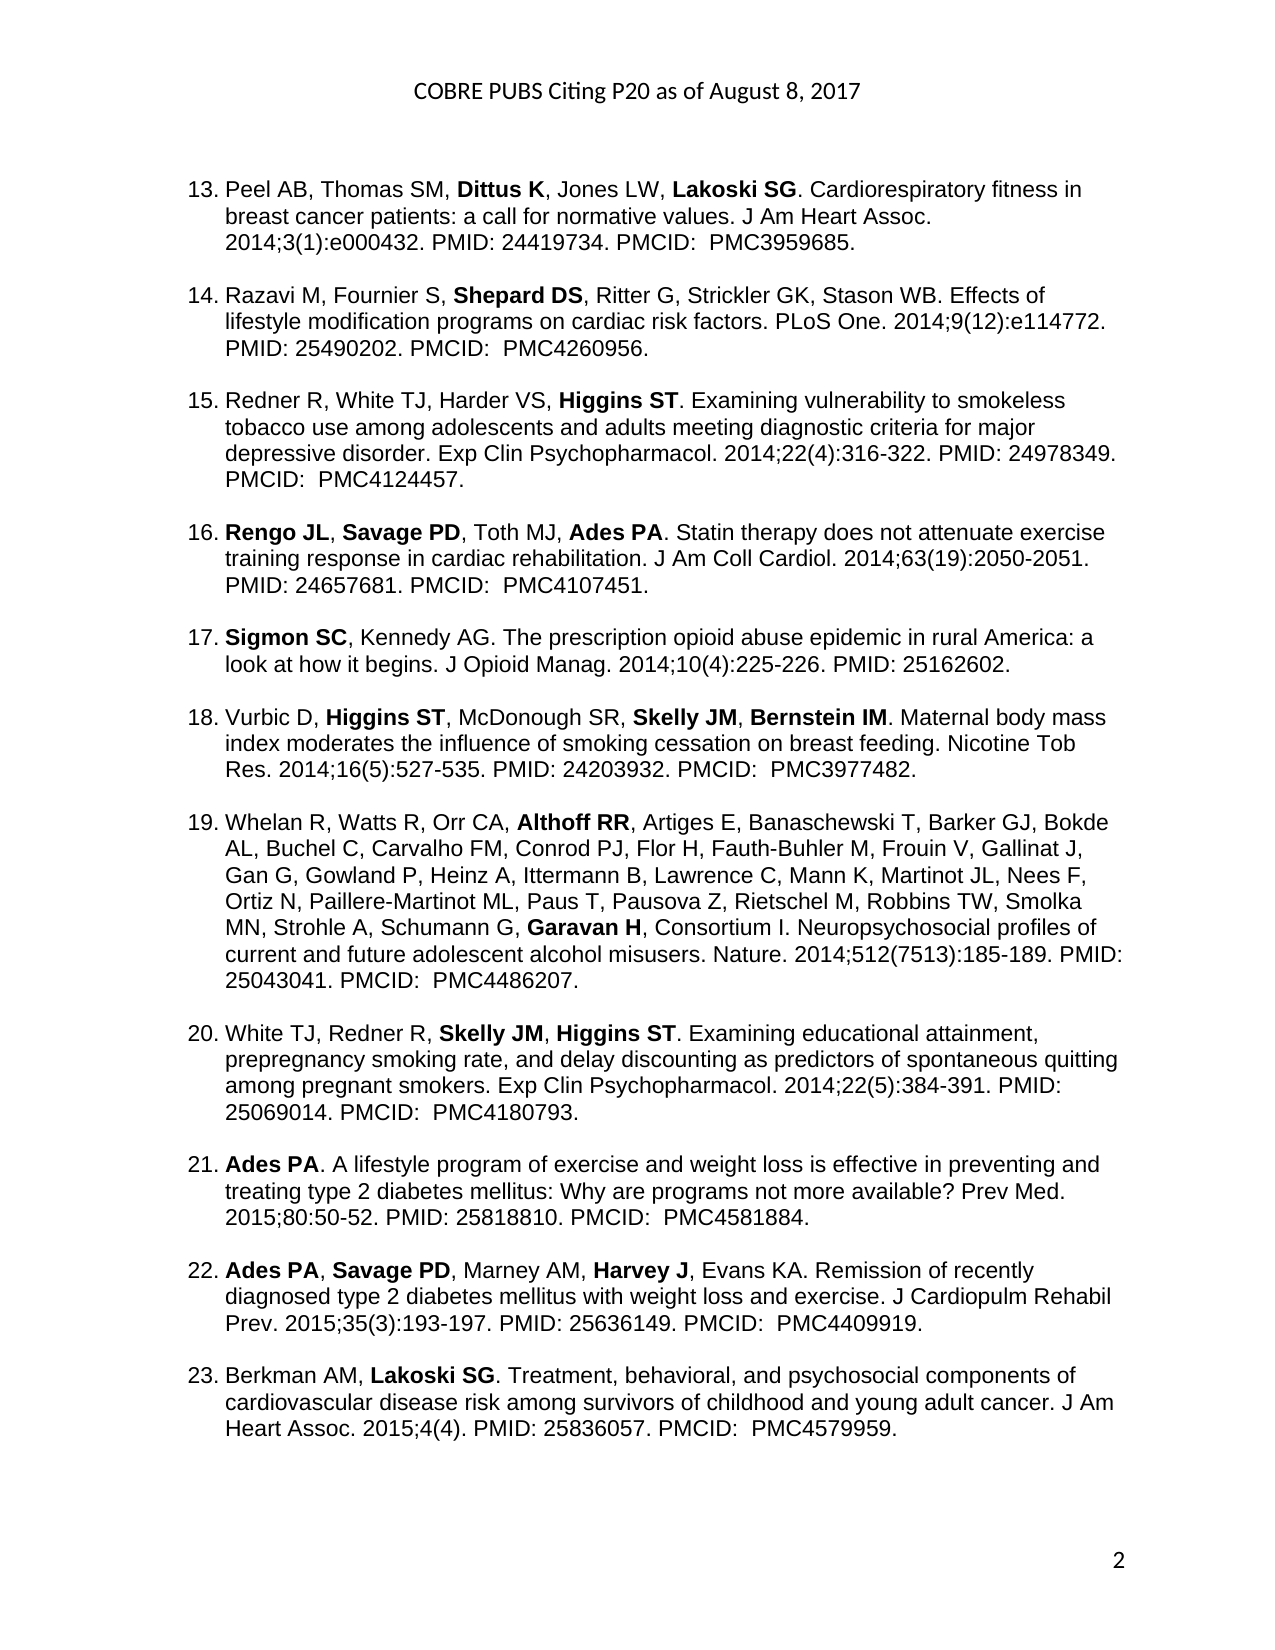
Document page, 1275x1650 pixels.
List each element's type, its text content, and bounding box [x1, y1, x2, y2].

list Vurbic D, Higgins ST, McDonough SR, Skelly JM, Bernstein IM. Maternal body mass index moderates the influence of smoking cessation on breast feeding. Nicotine Tob Res. 2014;16(5):527-535. PMID: 24203932. PMCID: PMC3977482. [187, 703, 1125, 782]
list White TJ, Redner R, Skelly JM, Higgins ST. Examining educational attainment, prepregnancy smoking rate, and delay discounting as predictors of spontaneous quitting among pregnant smokers. Exp Clin Psychopharmacol. 2014;22(5):384-391. PMID: 25069014. PMCID: PMC4180793. [187, 1020, 1125, 1125]
list Redner R, White TJ, Harder VS, Higgins ST. Examining vulnerability to smokeless tobacco use among adolescents and adults meeting diagnostic criteria for major depressive disorder. Exp Clin Psychopharmacol. 2014;22(4):316-322. PMID: 24978349. PMCID: PMC4124457. [187, 387, 1125, 493]
list Rengo JL, Savage PD, Toth MJ, Ades PA. Statin therapy does not attenuate exercise training response in cardiac rehabilitation. J Am Coll Cardiol. 2014;63(19):2050-2051. PMID: 24657681. PMCID: PMC4107451. [187, 519, 1125, 598]
list Sigmon SC, Kennedy AG. The prescription opioid abuse epidemic in rural America: a look at how it begins. J Opioid Manag. 2014;10(4):225-226. PMID: 25162602. [187, 624, 1125, 677]
list Ades PA, Savage PD, Marney AM, Harvey J, Evans KA. Remission of recently diagnosed type 2 diabetes mellitus with weight loss and exercise. J Cardiopulm Rehabil Prev. 2015;35(3):193-197. PMID: 25636149. PMCID: PMC4409919. [187, 1257, 1125, 1336]
list Razavi M, Fournier S, Shepard DS, Ritter G, Strickler GK, Stason WB. Effects of lifestyle modification programs on cardiac risk factors. PLoS One. 2014;9(12):e114772. PMID: 25490202. PMCID: PMC4260956. [187, 282, 1125, 361]
list Whelan R, Watts R, Orr CA, Althoff RR, Artiges E, Banaschewski T, Barker GJ, Bokde AL, Buchel C, Carvalho FM, Conrod PJ, Flor H, Fauth-Buhler M, Frouin V, Gallinat J, Gan G, Gowland P, Heinz A, Ittermann B, Lawrence C, Mann K, Martinot JL, Nees F, Ortiz N, Paillere-Martinot ML, Paus T, Pausova Z, Rietschel M, Robbins TW, Smolka MN, Strohle A, Schumann G, Garavan H, Consortium I. Neuropsychosocial profiles of current and future adolescent alcohol misusers. Nature. 2014;512(7513):185-189. PMID: 25043041. PMCID: PMC4486207. [187, 809, 1125, 993]
list Ades PA. A lifestyle program of exercise and weight loss is effective in preventing and treating type 2 diabetes mellitus: Why are programs not more available? Prev Med. 2015;80:50-52. PMID: 25818810. PMCID: PMC4581884. [187, 1151, 1125, 1231]
list Peel AB, Thomas SM, Dittus K, Jones LW, Lakoski SG. Cardiorespiratory fitness in breast cancer patients: a call for normative values. J Am Heart Assoc. 2014;3(1):e000432. PMID: 24419734. PMCID: PMC3959685. [187, 176, 1125, 255]
list Berkman AM, Lakoski SG. Treatment, behavioral, and psychosocial components of cardiovascular disease risk among survivors of childhood and young adult cancer. J Am Heart Assoc. 2015;4(4). PMID: 25836057. PMCID: PMC4579959. [187, 1362, 1125, 1441]
